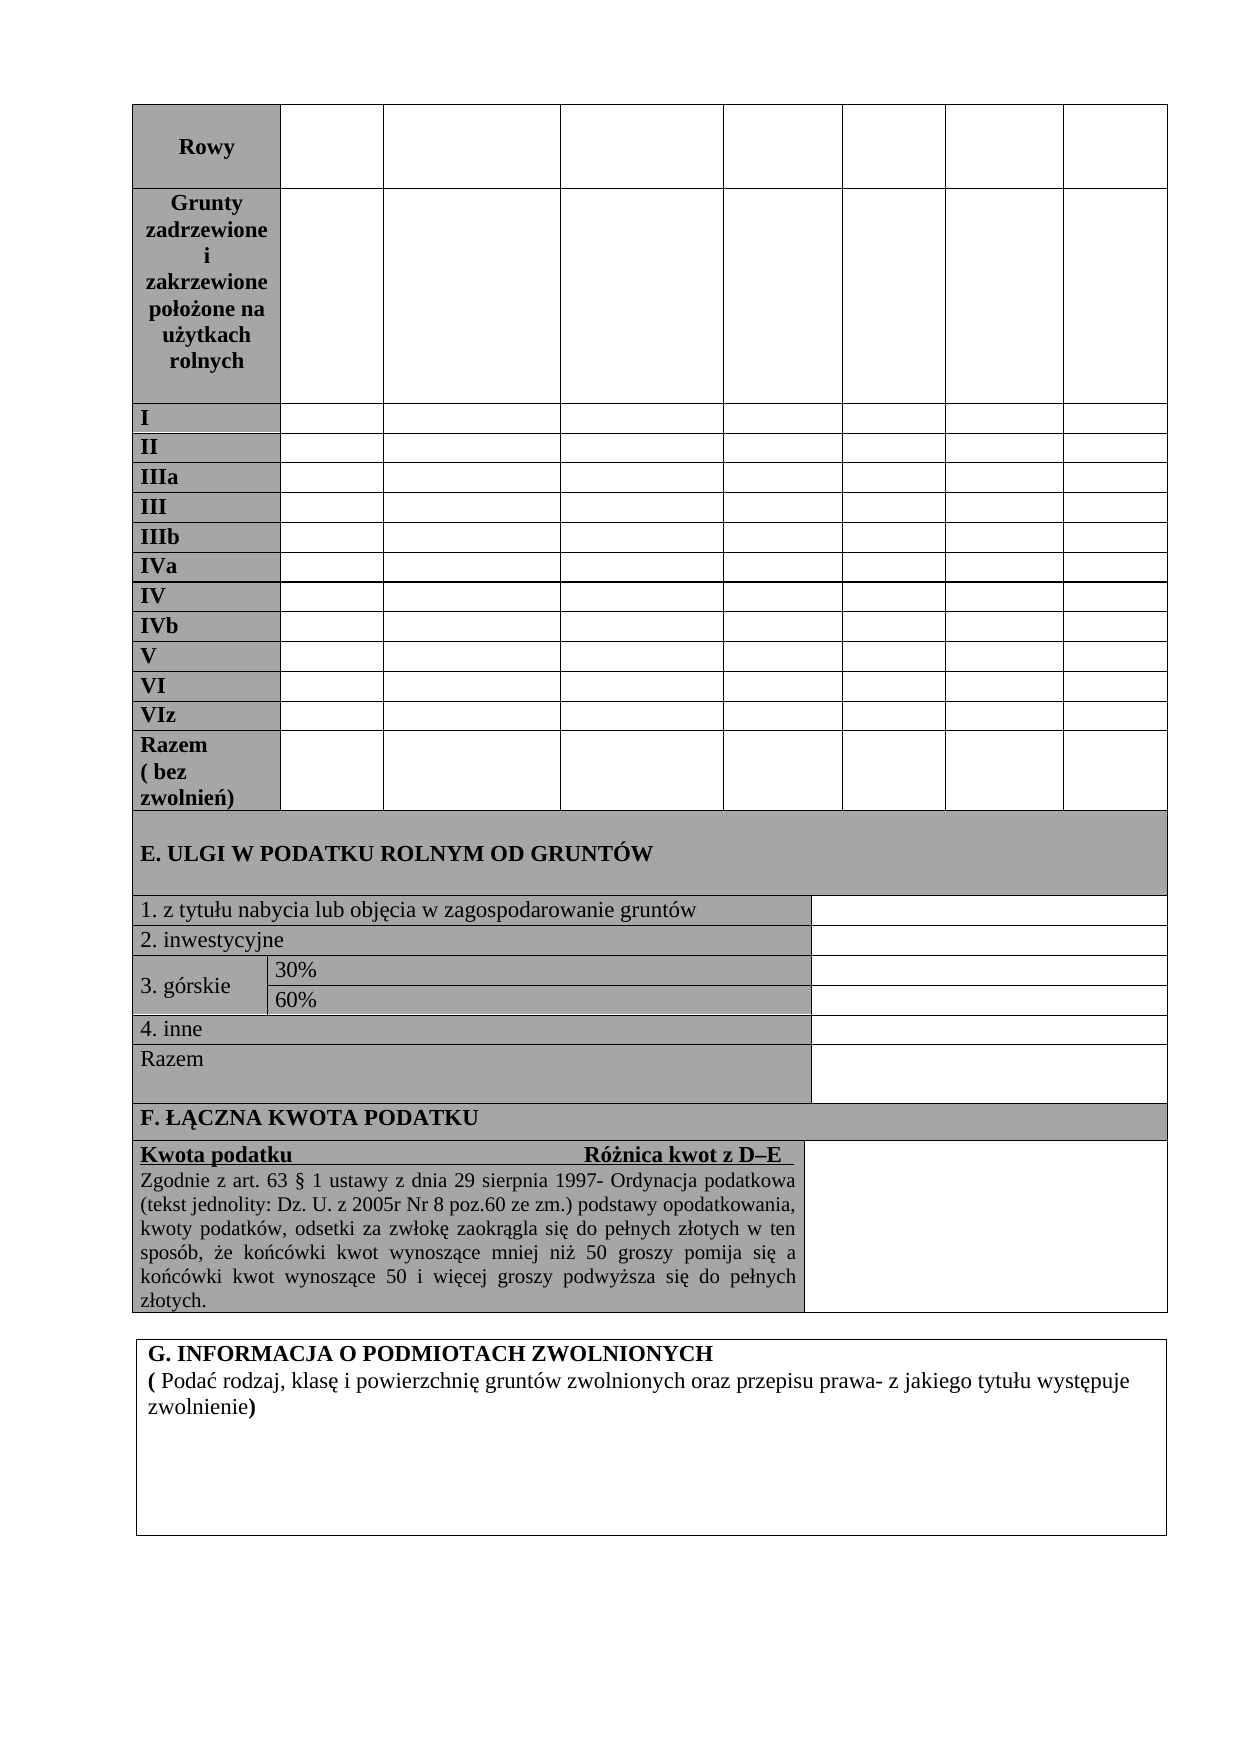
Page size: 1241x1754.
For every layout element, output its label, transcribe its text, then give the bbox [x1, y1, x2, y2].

table_cell [384, 105, 560, 188]
table_cell [843, 523, 945, 552]
table_cell [1064, 672, 1167, 701]
table_cell [946, 672, 1063, 701]
table_cell [281, 702, 383, 730]
table_cell IIIa [133, 463, 280, 492]
table_cell [384, 553, 560, 581]
table_cell [281, 612, 383, 641]
table_cell IIIb [133, 523, 280, 552]
table_cell [384, 434, 560, 462]
table_cell VIz [133, 702, 280, 730]
table_cell [946, 463, 1063, 492]
table_cell IV [133, 583, 280, 611]
table_cell [843, 642, 945, 671]
table_cell [384, 404, 560, 432]
table_cell [561, 642, 723, 671]
table_cell [812, 1016, 1167, 1044]
table_cell [561, 553, 723, 581]
table_cell [946, 404, 1063, 432]
table_cell [843, 702, 945, 730]
table_cell 30% [268, 956, 811, 985]
table_cell [946, 553, 1063, 581]
table_cell I [133, 404, 280, 432]
table_cell [805, 1141, 1167, 1312]
table_cell [281, 105, 383, 188]
table_cell [1064, 434, 1167, 462]
table_cell [384, 463, 560, 492]
table_cell [812, 1045, 1167, 1103]
table_cell [946, 189, 1063, 403]
table_cell Grunty zadrzewione i zakrzewione położone na użytkach rolnych [133, 189, 280, 403]
table_cell [843, 493, 945, 522]
table_cell Kwota podatku Różnica kwot z D–E Zgodnie z art. 63 § 1 ustawy z dnia 29 sierpnia 1997- Ordynacja podatkowa (tekst jednolity: Dz. U. z 2005r Nr 8 poz.60 ze zm.) podstawy opodatkowania, kwoty podatków, odsetki za zwłokę zaokrągla się do pełnych złotych w ten sposób, że końcówki kwot wynoszące mniej niż 50 groszy pomija się a końcówki kwot wynoszące 50 i więcej groszy podwyższa się do pełnych złotych. [133, 1141, 804, 1312]
table_cell VI [133, 672, 280, 701]
table_header G. INFORMACJA O PODMIOTACH ZWOLNIONYCH ( Podać rodzaj, klasę i powierzchnię gruntów zwolnionych oraz przepisu prawa- z jakiego tytułu występuje zwolnienie) [137, 1340, 1166, 1534]
table_cell [946, 702, 1063, 730]
table_cell [724, 463, 842, 492]
table_cell [724, 553, 842, 581]
table_cell [843, 463, 945, 492]
table_cell [843, 553, 945, 581]
table_cell [561, 523, 723, 552]
table_cell [843, 105, 945, 188]
table_cell [724, 702, 842, 730]
table_cell Razem [133, 1045, 811, 1103]
table_cell [946, 434, 1063, 462]
table_cell [281, 189, 383, 403]
table_cell [561, 493, 723, 522]
table_cell [724, 731, 842, 810]
table_cell [843, 672, 945, 701]
table_cell [561, 189, 723, 403]
table_cell [843, 731, 945, 810]
table_cell IVb [133, 612, 280, 641]
table_cell [1064, 189, 1167, 403]
table_cell [946, 642, 1063, 671]
table_cell [724, 612, 842, 641]
table_cell [384, 672, 560, 701]
table_cell [1064, 105, 1167, 188]
table_cell [281, 493, 383, 522]
table_cell 60% [268, 986, 811, 1014]
table_cell 3. górskie [133, 956, 267, 1014]
table_cell Rowy [133, 105, 280, 188]
table_cell [812, 926, 1167, 955]
table_cell [724, 434, 842, 462]
table_cell III [133, 493, 280, 522]
table_cell II [133, 434, 280, 462]
table_cell [812, 986, 1167, 1014]
table_cell [281, 642, 383, 671]
table_cell [843, 583, 945, 611]
table_cell [724, 672, 842, 701]
table_cell [1064, 612, 1167, 641]
table_cell [281, 463, 383, 492]
table_cell [724, 404, 842, 432]
table_cell [561, 583, 723, 611]
table_cell [384, 523, 560, 552]
table_cell [946, 523, 1063, 552]
table_cell [384, 189, 560, 403]
table_cell [384, 702, 560, 730]
table_cell E. ULGI W PODATKU ROLNYM OD GRUNTÓW [133, 811, 1167, 895]
table_cell [724, 493, 842, 522]
table_cell [281, 434, 383, 462]
table_cell [724, 642, 842, 671]
table_cell [1064, 493, 1167, 522]
table_cell [1064, 583, 1167, 611]
table_cell [812, 896, 1167, 925]
table_cell [1064, 404, 1167, 432]
table_cell [724, 105, 842, 188]
table_cell [384, 642, 560, 671]
table_cell [561, 434, 723, 462]
table_cell [1064, 553, 1167, 581]
table_cell [561, 612, 723, 641]
table_cell [1064, 463, 1167, 492]
table_cell [281, 404, 383, 432]
table_cell 4. inne [133, 1016, 811, 1044]
table_cell [281, 553, 383, 581]
table_cell [1064, 731, 1167, 810]
table_cell [812, 956, 1167, 985]
table_cell [843, 404, 945, 432]
table_cell [843, 434, 945, 462]
table_cell [384, 731, 560, 810]
table_cell [561, 702, 723, 730]
table_cell [946, 731, 1063, 810]
table_cell [281, 583, 383, 611]
table_cell [281, 672, 383, 701]
table_cell [1064, 642, 1167, 671]
table_cell [946, 105, 1063, 188]
table_cell [561, 731, 723, 810]
table_cell [1064, 702, 1167, 730]
table_cell [946, 583, 1063, 611]
table_cell [724, 583, 842, 611]
table_cell [1064, 523, 1167, 552]
table_cell [561, 672, 723, 701]
table_cell [384, 612, 560, 641]
table_cell [946, 612, 1063, 641]
table_cell [946, 493, 1063, 522]
table_cell V [133, 642, 280, 671]
table_cell 2. inwestycyjne [133, 926, 811, 955]
table_cell [384, 583, 560, 611]
table_cell Razem ( bez zwolnień) [133, 731, 280, 810]
table_cell [561, 105, 723, 188]
table_cell [724, 189, 842, 403]
table_cell [843, 612, 945, 641]
table_cell [561, 463, 723, 492]
table_cell 1. z tytułu nabycia lub objęcia w zagospodarowanie gruntów [133, 896, 811, 925]
table_cell IVa [133, 553, 280, 581]
table_cell F. ŁĄCZNA KWOTA PODATKU [133, 1104, 1167, 1140]
table_cell [384, 493, 560, 522]
table_cell [843, 189, 945, 403]
table_cell [281, 731, 383, 810]
table_cell [561, 404, 723, 432]
table_cell [724, 523, 842, 552]
table_cell [281, 523, 383, 552]
